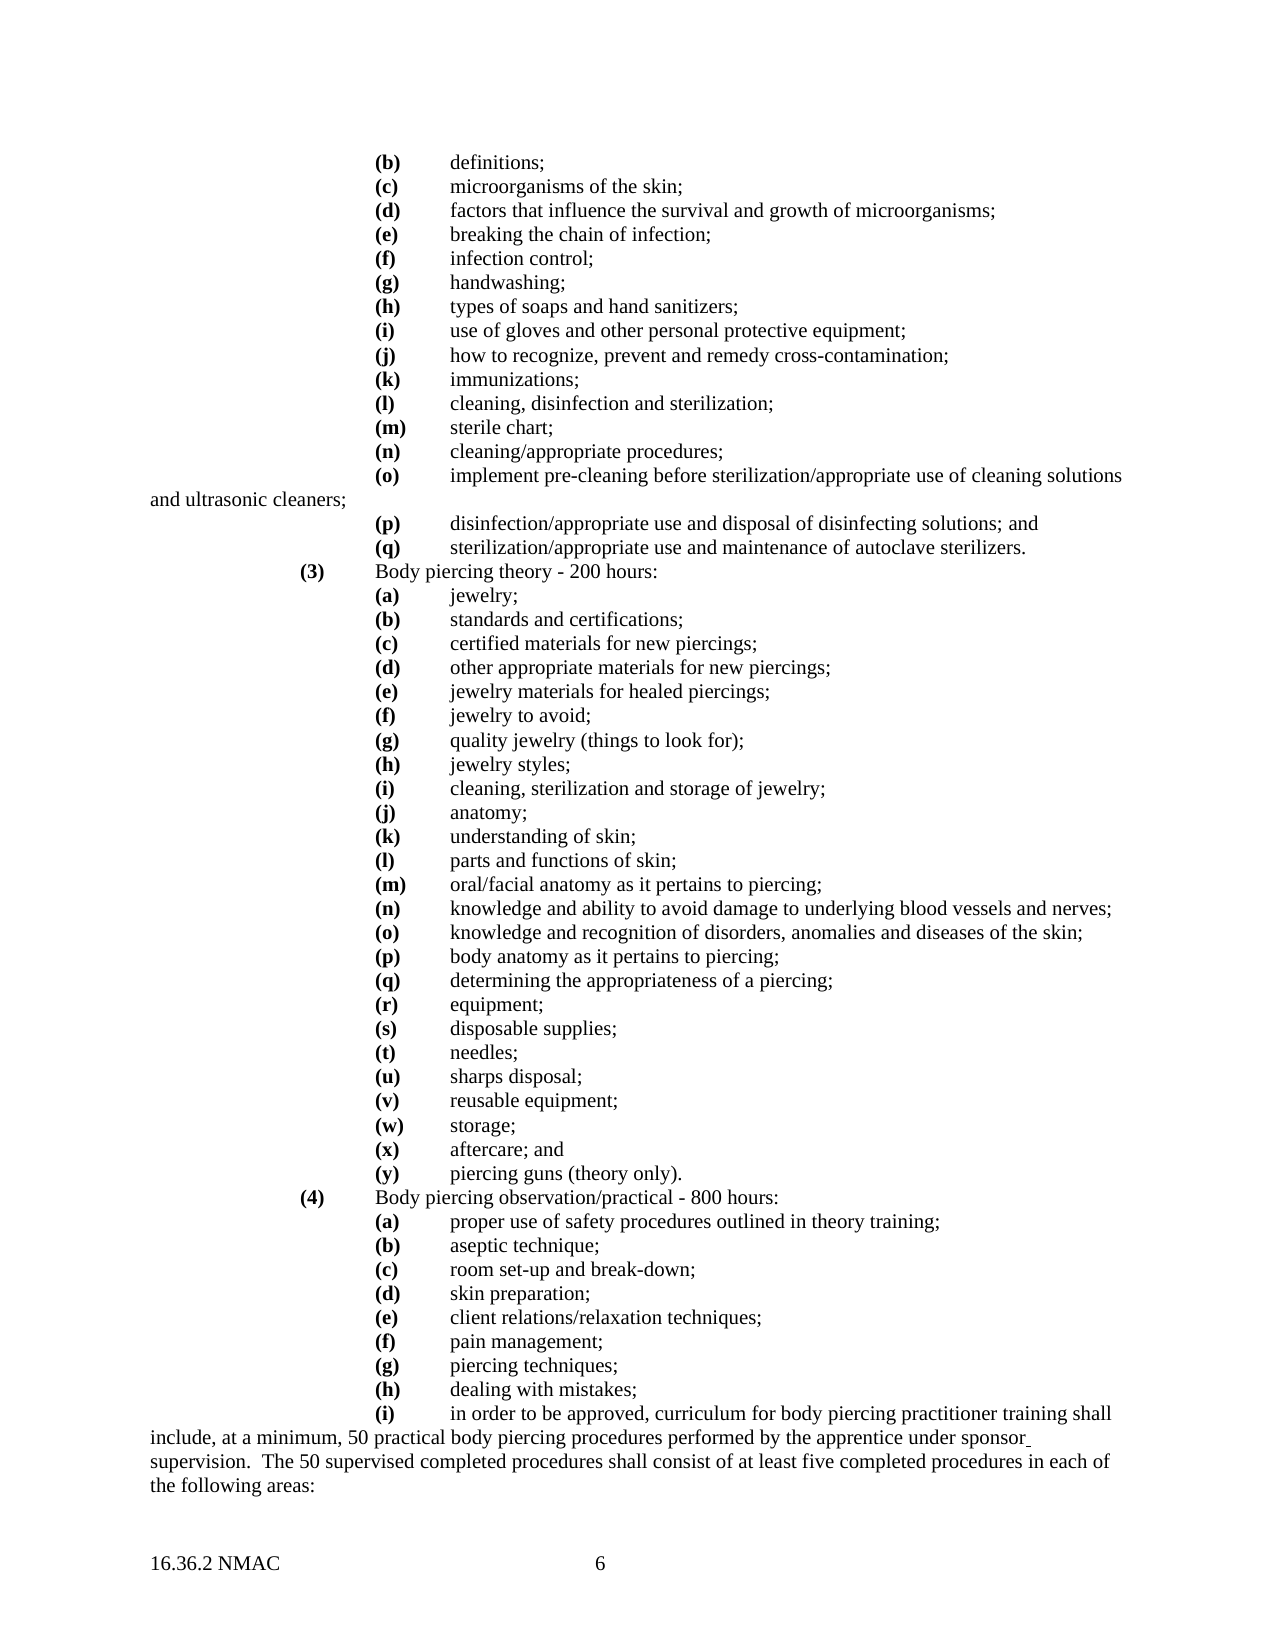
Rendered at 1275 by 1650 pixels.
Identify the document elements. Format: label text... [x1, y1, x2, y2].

text (l) parts and functions of skin; [150, 848, 1125, 872]
text (j) anatomy; [150, 800, 1125, 824]
text (d) other appropriate materials for new piercings; [150, 655, 1125, 679]
text (e) client relations/relaxation techniques; [150, 1305, 1125, 1329]
text (e) breaking the chain of infection; [150, 222, 1125, 246]
text (t) needles; [150, 1040, 1125, 1064]
text (x) aftercare; and [150, 1137, 1125, 1161]
text (c) certified materials for new piercings; [150, 631, 1125, 655]
text (n) cleaning/appropriate procedures; [150, 439, 1125, 463]
text (d) skin preparation; [150, 1281, 1125, 1305]
text (b) definitions; [150, 150, 1125, 174]
text (p) body anatomy as it pertains to piercing; [150, 944, 1125, 968]
text (3) Body piercing theory - 200 hours: [150, 559, 1125, 583]
text (s) disposable supplies; [150, 1016, 1125, 1040]
text (q) determining the appropriateness of a piercing; [150, 968, 1125, 992]
text (o) knowledge and recognition of disorders, anomalies and diseases of the skin; [150, 920, 1125, 944]
text (f) jewelry to avoid; [150, 703, 1125, 727]
text (f) infection control; [150, 246, 1125, 270]
text (u) sharps disposal; [150, 1064, 1125, 1088]
text (g) piercing techniques; [150, 1353, 1125, 1377]
text (i) in order to be approved, curriculum for body piercing practitioner training shall include, at a minimum, 50 practical body piercing procedures performed by the apprentice under sponsor supervision. The 50 supervised completed procedures shall consist of at least five completed procedures in each of the following areas: [150, 1401, 1125, 1497]
text (m) sterile chart; [150, 415, 1125, 439]
text (a) jewelry; [150, 583, 1125, 607]
text (c) room set-up and break-down; [150, 1257, 1125, 1281]
text (n) knowledge and ability to avoid damage to underlying blood vessels and nerves; [150, 896, 1125, 920]
text (w) storage; [150, 1112, 1125, 1137]
text (g) handwashing; [150, 270, 1125, 294]
text (y) piercing guns (theory only). [150, 1161, 1125, 1185]
text (i) cleaning, sterilization and storage of jewelry; [150, 776, 1125, 800]
text (d) factors that influence the survival and growth of microorganisms; [150, 198, 1125, 222]
text (v) reusable equipment; [150, 1088, 1125, 1112]
text (m) oral/facial anatomy as it pertains to piercing; [150, 872, 1125, 896]
text (o) implement pre-cleaning before sterilization/appropriate use of cleaning solutions and ultrasonic cleaners; [150, 463, 1125, 511]
text (e) jewelry materials for healed piercings; [150, 679, 1125, 703]
text (l) cleaning, disinfection and sterilization; [150, 391, 1125, 415]
text (j) how to recognize, prevent and remedy cross-contamination; [150, 342, 1125, 367]
text (k) immunizations; [150, 367, 1125, 391]
text (h) jewelry styles; [150, 752, 1125, 776]
text (k) understanding of skin; [150, 824, 1125, 848]
text (b) standards and certifications; [150, 607, 1125, 631]
text (p) disinfection/appropriate use and disposal of disinfecting solutions; and [150, 511, 1125, 535]
text (r) equipment; [150, 992, 1125, 1016]
text (h) types of soaps and hand sanitizers; [150, 294, 1125, 318]
text (i) use of gloves and other personal protective equipment; [150, 318, 1125, 342]
text (c) microorganisms of the skin; [150, 174, 1125, 198]
text (b) aseptic technique; [150, 1233, 1125, 1257]
text (q) sterilization/appropriate use and maintenance of autoclave sterilizers. [150, 535, 1125, 559]
text (a) proper use of safety procedures outlined in theory training; [150, 1209, 1125, 1233]
text (h) dealing with mistakes; [150, 1377, 1125, 1401]
text (4) Body piercing observation/practical - 800 hours: [150, 1185, 1125, 1209]
text (g) quality jewelry (things to look for); [150, 727, 1125, 752]
text (f) pain management; [150, 1329, 1125, 1353]
